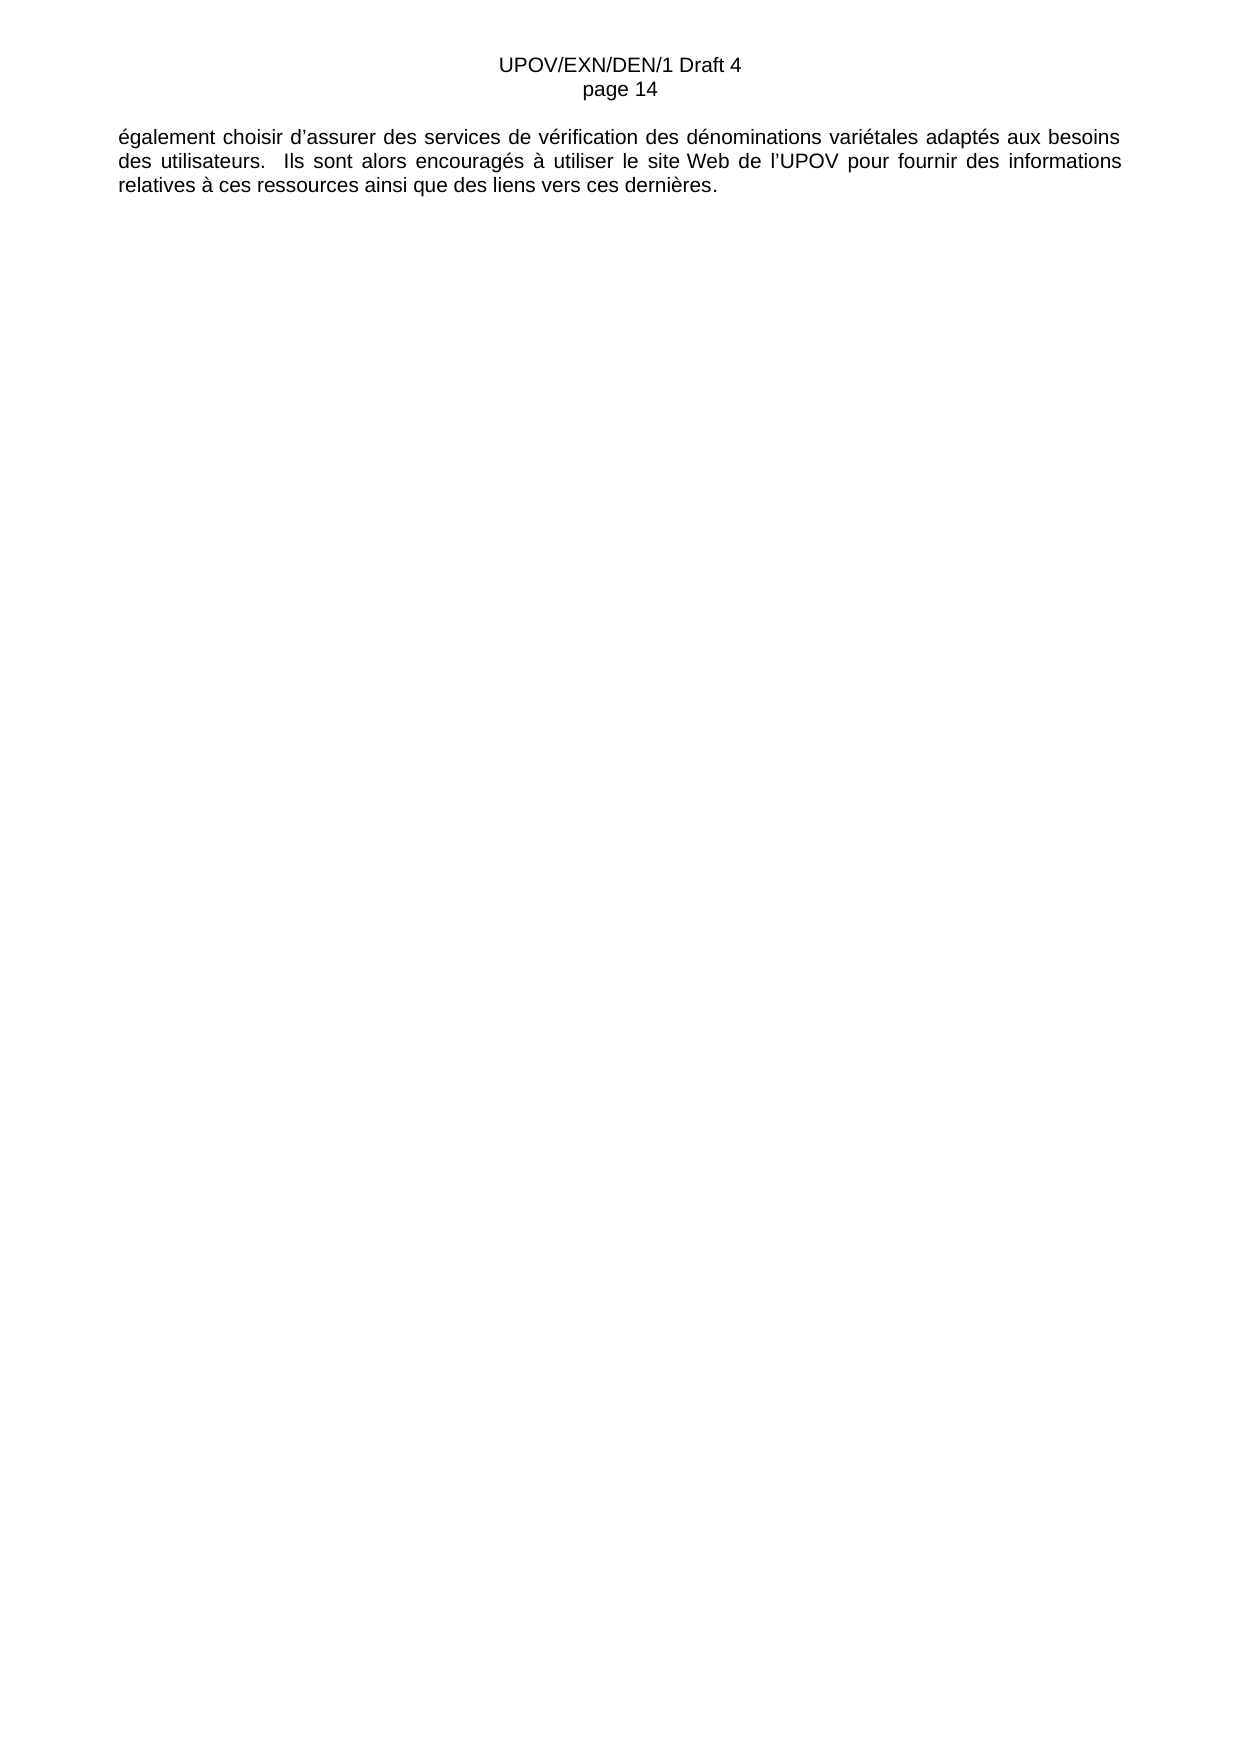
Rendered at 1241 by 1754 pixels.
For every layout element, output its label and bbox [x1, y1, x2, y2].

text [118, 125, 1122, 197]
